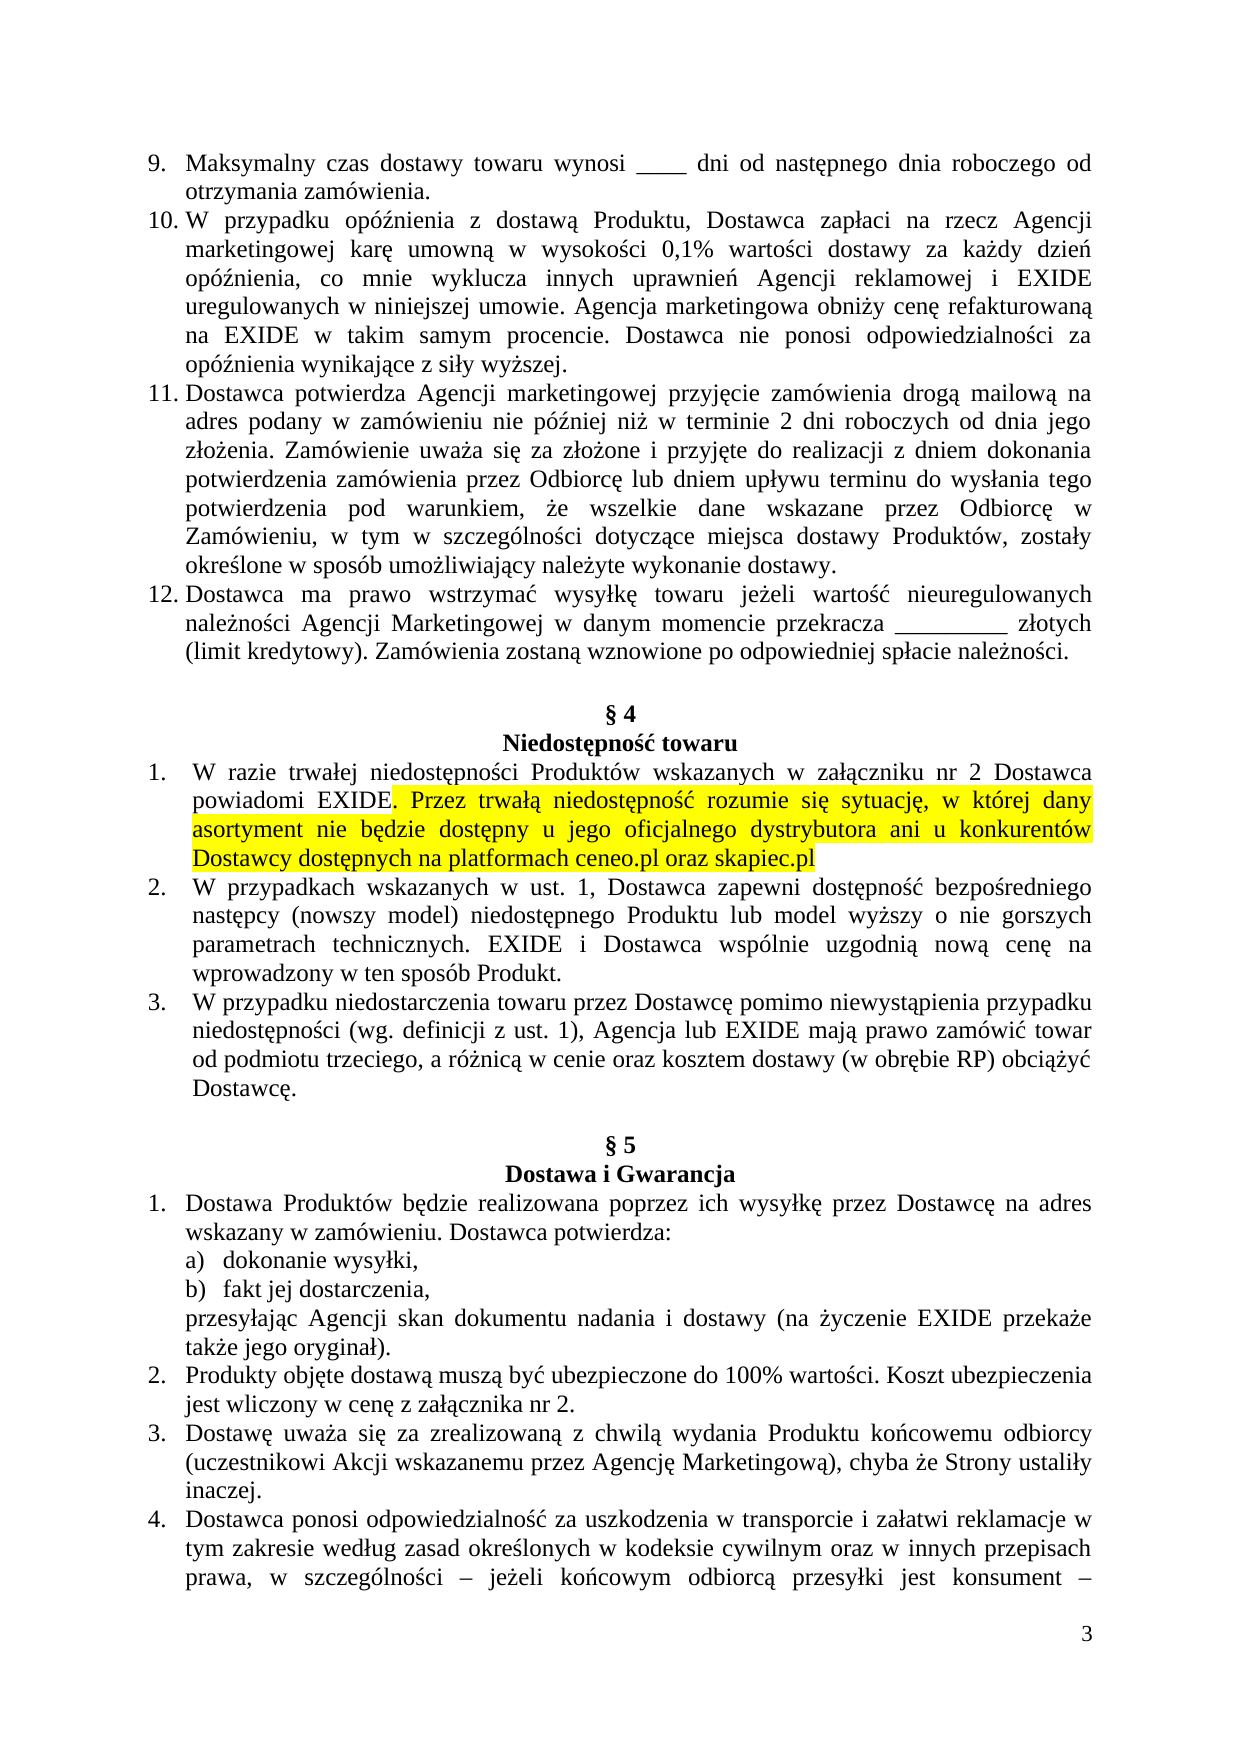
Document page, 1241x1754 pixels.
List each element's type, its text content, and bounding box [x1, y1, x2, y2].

text Niedostępność towaru [148, 728, 1093, 757]
text § 4 [148, 699, 1093, 728]
list W przypadku opóźnienia z dostawą Produktu, Dostawca zapłaci na rzecz Agencji marketingowej karę umowną w wysokości 0,1% wartości dostawy za każdy dzień opóźnienia, co mnie wyklucza innych uprawnień Agencji reklamowej i EXIDE uregulowanych w niniejszej umowie. Agencja marketingowa obniży cenę refakturowaną na EXIDE w takim samym procencie. Dostawca nie ponosi odpowiedzialności za opóźnienia wynikające z siły wyższej. [148, 205, 1093, 378]
list dokonanie wysyłki, [185, 1245, 1093, 1274]
list Produkty objęte dostawą muszą być ubezpieczone do 100% wartości. Koszt ubezpieczenia jest wliczony w cenę z załącznika nr 2. [148, 1360, 1093, 1418]
list Dostawę uważa się za zrealizowaną z chwilą wydania Produktu końcowemu odbiorcy (uczestnikowi Akcji wskazanemu przez Agencję Marketingową), chyba że Strony ustaliły inaczej. [148, 1418, 1093, 1504]
list Dostawca potwierdza Agencji marketingowej przyjęcie zamówienia drogą mailową na adres podany w zamówieniu nie później niż w terminie 2 dni roboczych od dnia jego złożenia. Zamówienie uważa się za złożone i przyjęte do realizacji z dniem dokonania potwierdzenia zamówienia przez Odbiorcę lub dniem upływu terminu do wysłania tego potwierdzenia pod warunkiem, że wszelkie dane wskazane przez Odbiorcę w Zamówieniu, w tym w szczególności dotyczące miejsca dostawy Produktów, zostały określone w sposób umożliwiający należyte wykonanie dostawy. [148, 378, 1093, 579]
list W przypadku niedostarczenia towaru przez Dostawcę pomimo niewystąpienia przypadku niedostępności (wg. definicji z ust. 1), Agencja lub EXIDE mają prawo zamówić towar od podmiotu trzeciego, a różnicą w cenie oraz kosztem dostawy (w obrębie RP) obciążyć Dostawcę. [148, 987, 1093, 1102]
list Maksymalny czas dostawy towaru wynosi ____ dni od następnego dnia roboczego od otrzymania zamówienia. [148, 148, 1093, 205]
list fakt jej dostarczenia, [185, 1274, 1093, 1303]
text przesyłając Agencji skan dokumentu nadania i dostawy (na życzenie EXIDE przekaże także jego oryginał). [185, 1303, 1093, 1360]
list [148, 1504, 1093, 1590]
list W razie trwałej niedostępności Produktów wskazanych w załączniku nr 2 Dostawca powiadomi EXIDE. Przez trwałą niedostępność rozumie się sytuację, w której dany asortyment nie będzie dostępny u jego oficjalnego dystrybutora ani u konkurentów Dostawcy dostępnych na platformach ceneo.pl oraz skapiec.pl [148, 757, 1093, 872]
list Dostawa Produktów będzie realizowana poprzez ich wysyłkę przez Dostawcę na adres wskazany w zamówieniu. Dostawca potwierdza: [148, 1188, 1093, 1245]
text § 5 [148, 1130, 1093, 1159]
list Dostawca ma prawo wstrzymać wysyłkę towaru jeżeli wartość nieuregulowanych należności Agencji Marketingowej w danym momencie przekracza _________ złotych (limit kredytowy). Zamówienia zostaną wznowione po odpowiedniej spłacie należności. [148, 579, 1093, 665]
list W przypadkach wskazanych w ust. 1, Dostawca zapewni dostępność bezpośredniego następcy (nowszy model) niedostępnego Produktu lub model wyższy o nie gorszych parametrach technicznych. EXIDE i Dostawca wspólnie uzgodnią nową cenę na wprowadzony w ten sposób Produkt. [148, 872, 1093, 987]
text Dostawa i Gwarancja [148, 1159, 1093, 1188]
